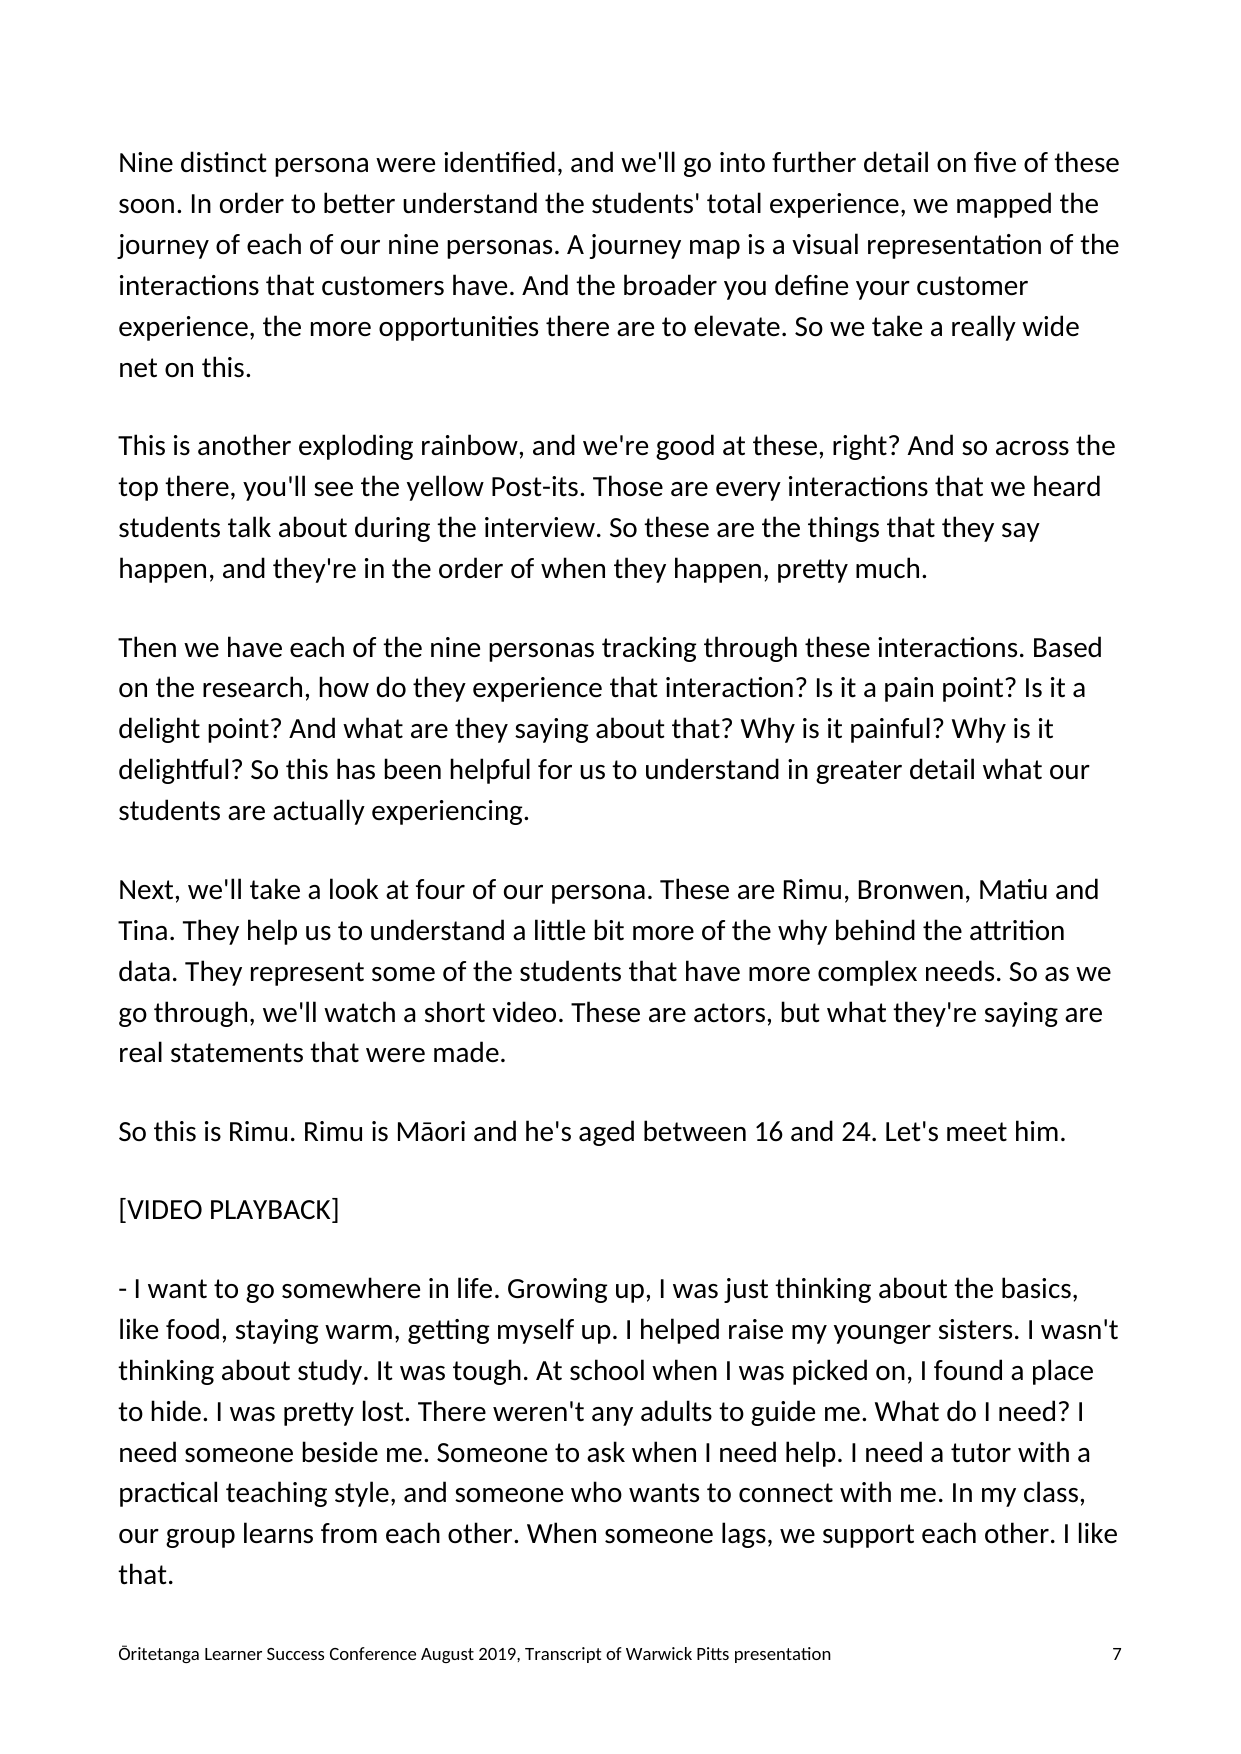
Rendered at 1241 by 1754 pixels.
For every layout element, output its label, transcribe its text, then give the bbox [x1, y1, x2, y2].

text This is another exploding rainbow, and we're good at these, right? And so across the top there, you'll see the yellow Post-its. Those are every interactions that we heard students talk about during the interview. So these are the things that they say happen, and they're in the order of when they happen, pretty much. [118, 427, 1122, 586]
text So this is Rimu. Rimu is Māori and he's aged between 16 and 24. Let's meet him. [118, 1113, 1122, 1149]
text [VIDEO PLAYBACK] [118, 1191, 1122, 1227]
text Next, we'll take a look at four of our persona. These are Rimu, Bronwen, Matiu and Tina. They help us to understand a little bit more of the why behind the attrition data. They represent some of the students that have more complex needs. So as we go through, we'll watch a short video. These are actors, but what they're saying are real statements that were made. [118, 871, 1122, 1070]
text - I want to go somewhere in life. Growing up, I was just thinking about the basics, like food, staying warm, getting myself up. I helped raise my younger sisters. I wasn't thinking about study. It was tough. At school when I was picked on, I found a place to hide. I was pretty lost. There weren't any adults to guide me. What do I need? I need someone beside me. Someone to ask when I need help. I need a tutor with a practical teaching style, and someone who wants to connect with me. In my class, our group learns from each other. When someone lags, we support each other. I like that. [118, 1270, 1122, 1592]
text Nine distinct persona were identified, and we'll go into further detail on five of these soon. In order to better understand the students' total experience, we mapped the journey of each of our nine personas. A journey map is a visual representation of the interactions that customers have. And the broader you define your customer experience, the more opportunities there are to elevate. So we take a really wide net on this. [118, 144, 1122, 384]
text Then we have each of the nine personas tracking through these interactions. Based on the research, how do they experience that interaction? Is it a pain point? Is it a delight point? And what are they saying about that? Why is it painful? Why is it delightful? So this has been helpful for us to understand in greater detail what our students are actually experiencing. [118, 629, 1122, 828]
